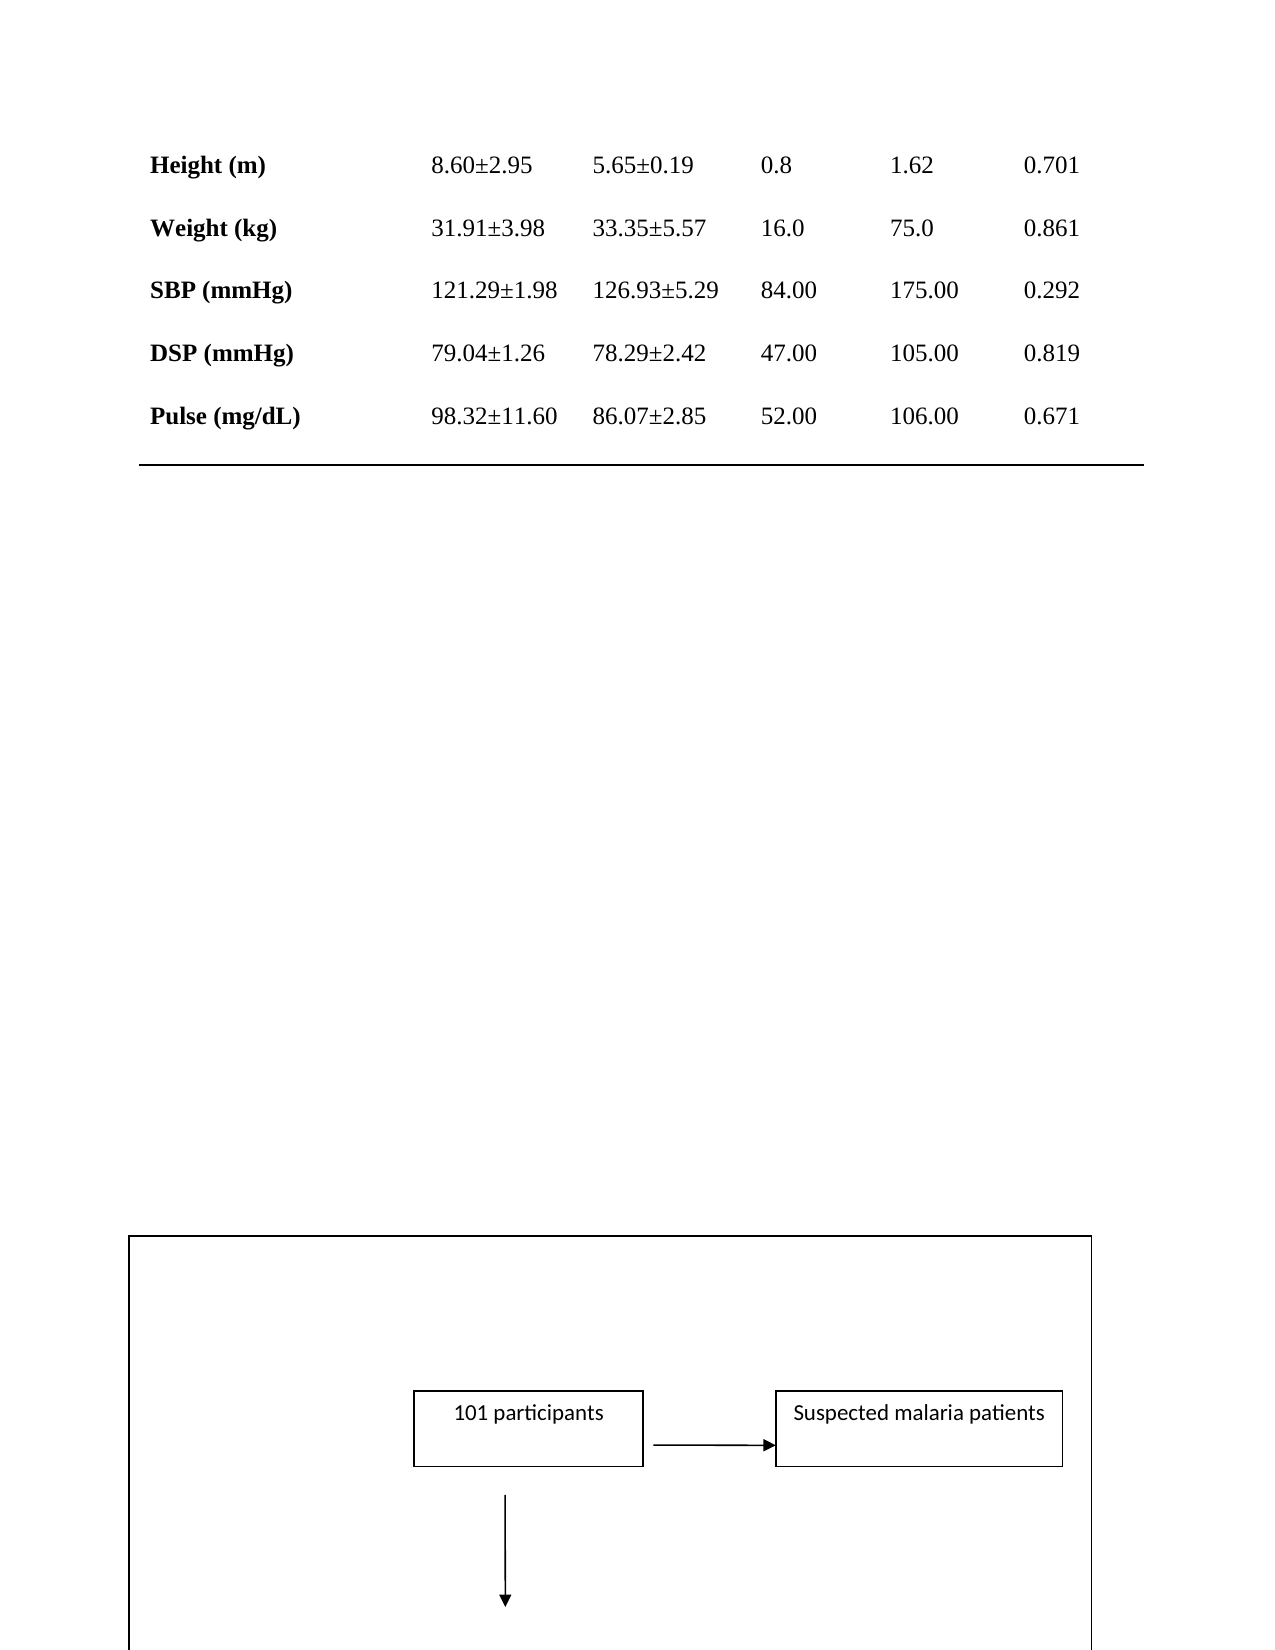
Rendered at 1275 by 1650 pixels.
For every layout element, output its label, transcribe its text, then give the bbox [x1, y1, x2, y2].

table_cell 0.701 [1013, 150, 1144, 213]
table_cell 79.04±1.26 [420, 338, 581, 401]
table_cell 0.292 [1013, 275, 1144, 338]
table_cell DSP (mmHg) [139, 338, 420, 401]
table_cell 31.91±3.98 [420, 213, 581, 275]
table_cell 0.671 [1013, 401, 1144, 463]
table_cell 0.861 [1013, 213, 1144, 275]
table_cell 175.00 [879, 275, 1012, 338]
table_cell 0.8 [749, 150, 879, 213]
table_cell 75.0 [879, 213, 1012, 275]
table_cell 1.62 [879, 150, 1012, 213]
table_cell 106.00 [879, 401, 1012, 463]
table_cell 105.00 [879, 338, 1012, 401]
table_cell 0.819 [1013, 338, 1144, 401]
table_cell Height (m) [139, 150, 420, 213]
table_cell 84.00 [749, 275, 879, 338]
table_cell Pulse (mg/dL) [139, 401, 420, 463]
table_cell 33.35±5.57 [581, 213, 749, 275]
table_cell 47.00 [749, 338, 879, 401]
table_cell 126.93±5.29 [581, 275, 749, 338]
table_cell 16.0 [749, 213, 879, 275]
table_cell Weight (kg) [139, 213, 420, 275]
table_cell 5.65±0.19 [581, 150, 749, 213]
table_cell 8.60±2.95 [420, 150, 581, 213]
table_cell 52.00 [749, 401, 879, 463]
table_cell 86.07±2.85 [581, 401, 749, 463]
table_cell 98.32±11.60 [420, 401, 581, 463]
table_cell 121.29±1.98 [420, 275, 581, 338]
table_cell 78.29±2.42 [581, 338, 749, 401]
table_cell SBP (mmHg) [139, 275, 420, 338]
